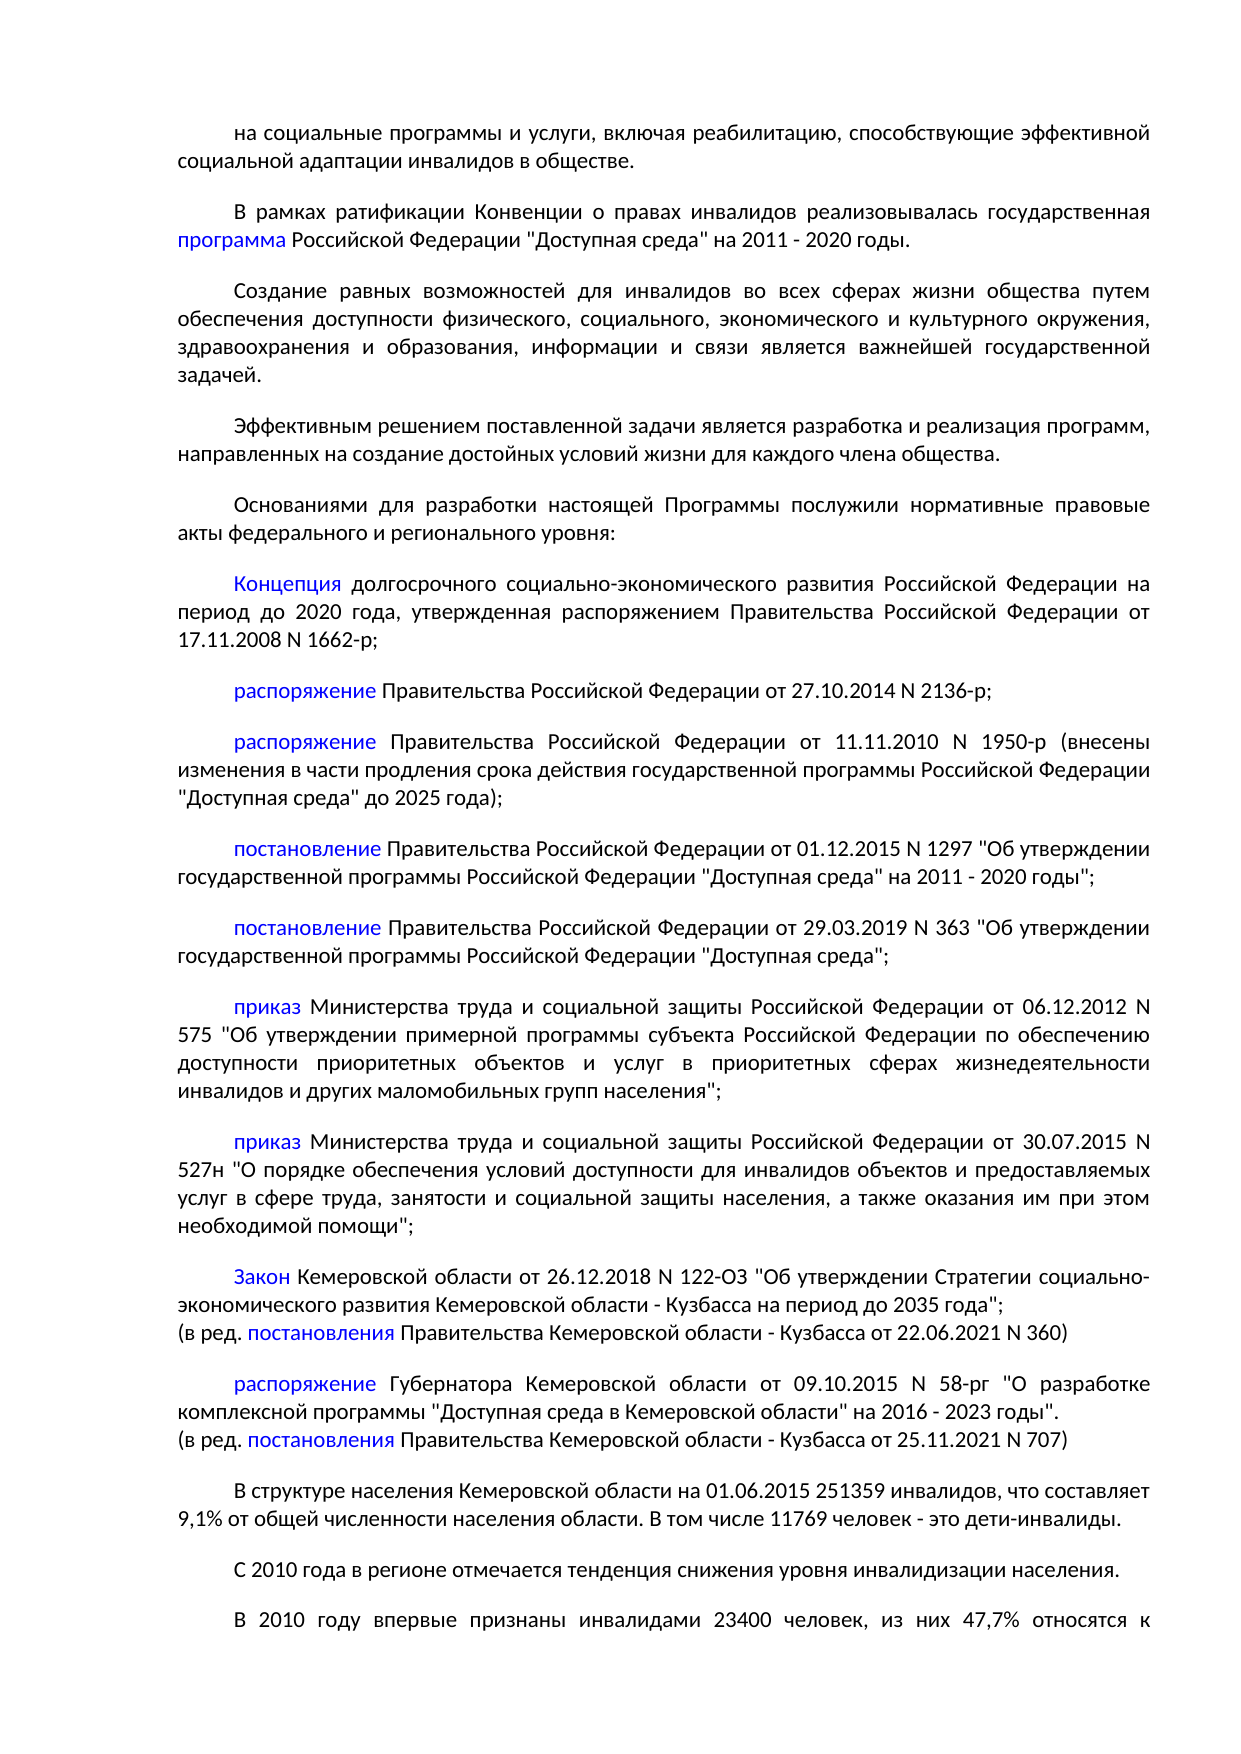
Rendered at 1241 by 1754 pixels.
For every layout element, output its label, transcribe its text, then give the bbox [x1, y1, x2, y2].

text В рамках ратификации Конвенции о правах инвалидов реализовывалась государственная программа Российской Федерации "Доступная среда" на 2011 - 2020 годы. [177, 197, 1152, 253]
text приказ Министерства труда и социальной защиты Российской Федерации от 30.07.2015 N 527н "О порядке обеспечения условий доступности для инвалидов объектов и предоставляемых услуг в сфере труда, занятости и социальной защиты населения, а также оказания им при этом необходимой помощи"; [177, 1127, 1152, 1239]
text Эффективным решением поставленной задачи является разработка и реализация программ, направленных на создание достойных условий жизни для каждого члена общества. [177, 411, 1152, 467]
text Закон Кемеровской области от 26.12.2018 N 122-ОЗ "Об утверждении Стратегии социально-экономического развития Кемеровской области - Кузбасса на период до 2035 года"; [177, 1262, 1152, 1318]
text (в ред. постановления Правительства Кемеровской области - Кузбасса от 22.06.2021 N 360) [177, 1318, 1152, 1346]
text (в ред. постановления Правительства Кемеровской области - Кузбасса от 25.11.2021 N 707) [177, 1425, 1152, 1453]
text распоряжение Правительства Российской Федерации от 27.10.2014 N 2136-р; [177, 676, 1152, 704]
text С 2010 года в регионе отмечается тенденция снижения уровня инвалидизации населения. [177, 1555, 1152, 1583]
text распоряжение Правительства Российской Федерации от 11.11.2010 N 1950-р (внесены изменения в части продления срока действия государственной программы Российской Федерации "Доступная среда" до 2025 года); [177, 727, 1152, 811]
text на социальные программы и услуги, включая реабилитацию, способствующие эффективной социальной адаптации инвалидов в обществе. [177, 118, 1152, 174]
text постановление Правительства Российской Федерации от 01.12.2015 N 1297 "Об утверждении государственной программы Российской Федерации "Доступная среда" на 2011 - 2020 годы"; [177, 834, 1152, 890]
text распоряжение Губернатора Кемеровской области от 09.10.2015 N 58-рг "О разработке комплексной программы "Доступная среда в Кемеровской области" на 2016 - 2023 годы". [177, 1369, 1152, 1425]
text Создание равных возможностей для инвалидов во всех сферах жизни общества путем обеспечения доступности физического, социального, экономического и культурного окружения, здравоохранения и образования, информации и связи является важнейшей государственной задачей. [177, 276, 1152, 388]
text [177, 1606, 1152, 1634]
text Основаниями для разработки настоящей Программы послужили нормативные правовые акты федерального и регионального уровня: [177, 490, 1152, 546]
text В структуре населения Кемеровской области на 01.06.2015 251359 инвалидов, что составляет 9,1% от общей численности населения области. В том числе 11769 человек - это дети-инвалиды. [177, 1476, 1152, 1532]
text Концепция долгосрочного социально-экономического развития Российской Федерации на период до 2020 года, утвержденная распоряжением Правительства Российской Федерации от 17.11.2008 N 1662-р; [177, 569, 1152, 653]
text постановление Правительства Российской Федерации от 29.03.2019 N 363 "Об утверждении государственной программы Российской Федерации "Доступная среда"; [177, 913, 1152, 969]
text приказ Министерства труда и социальной защиты Российской Федерации от 06.12.2012 N 575 "Об утверждении примерной программы субъекта Российской Федерации по обеспечению доступности приоритетных объектов и услуг в приоритетных сферах жизнедеятельности инвалидов и других маломобильных групп населения"; [177, 992, 1152, 1104]
